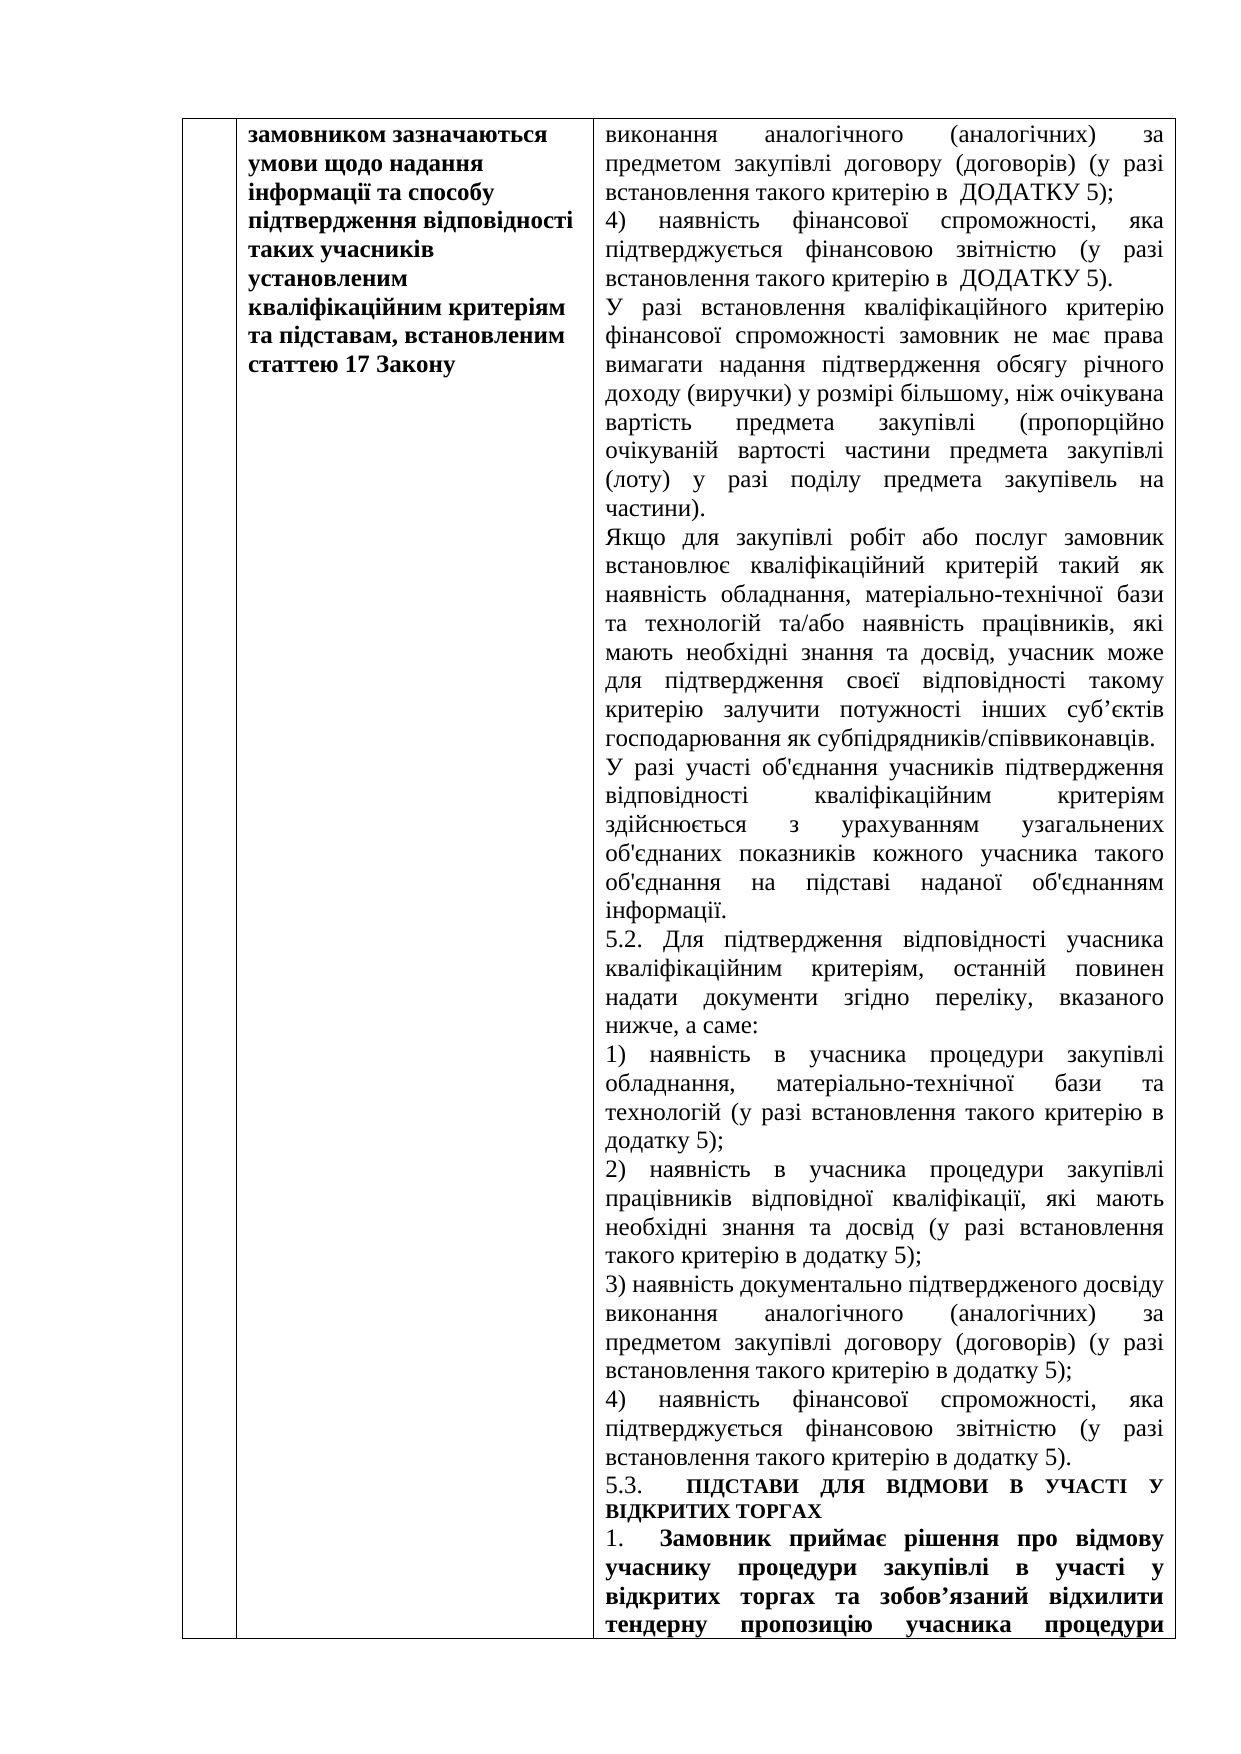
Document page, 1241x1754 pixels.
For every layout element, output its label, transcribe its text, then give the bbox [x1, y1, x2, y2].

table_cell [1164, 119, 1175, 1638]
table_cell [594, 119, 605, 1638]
table_cell 5 [183, 119, 236, 1638]
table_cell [237, 119, 593, 1638]
